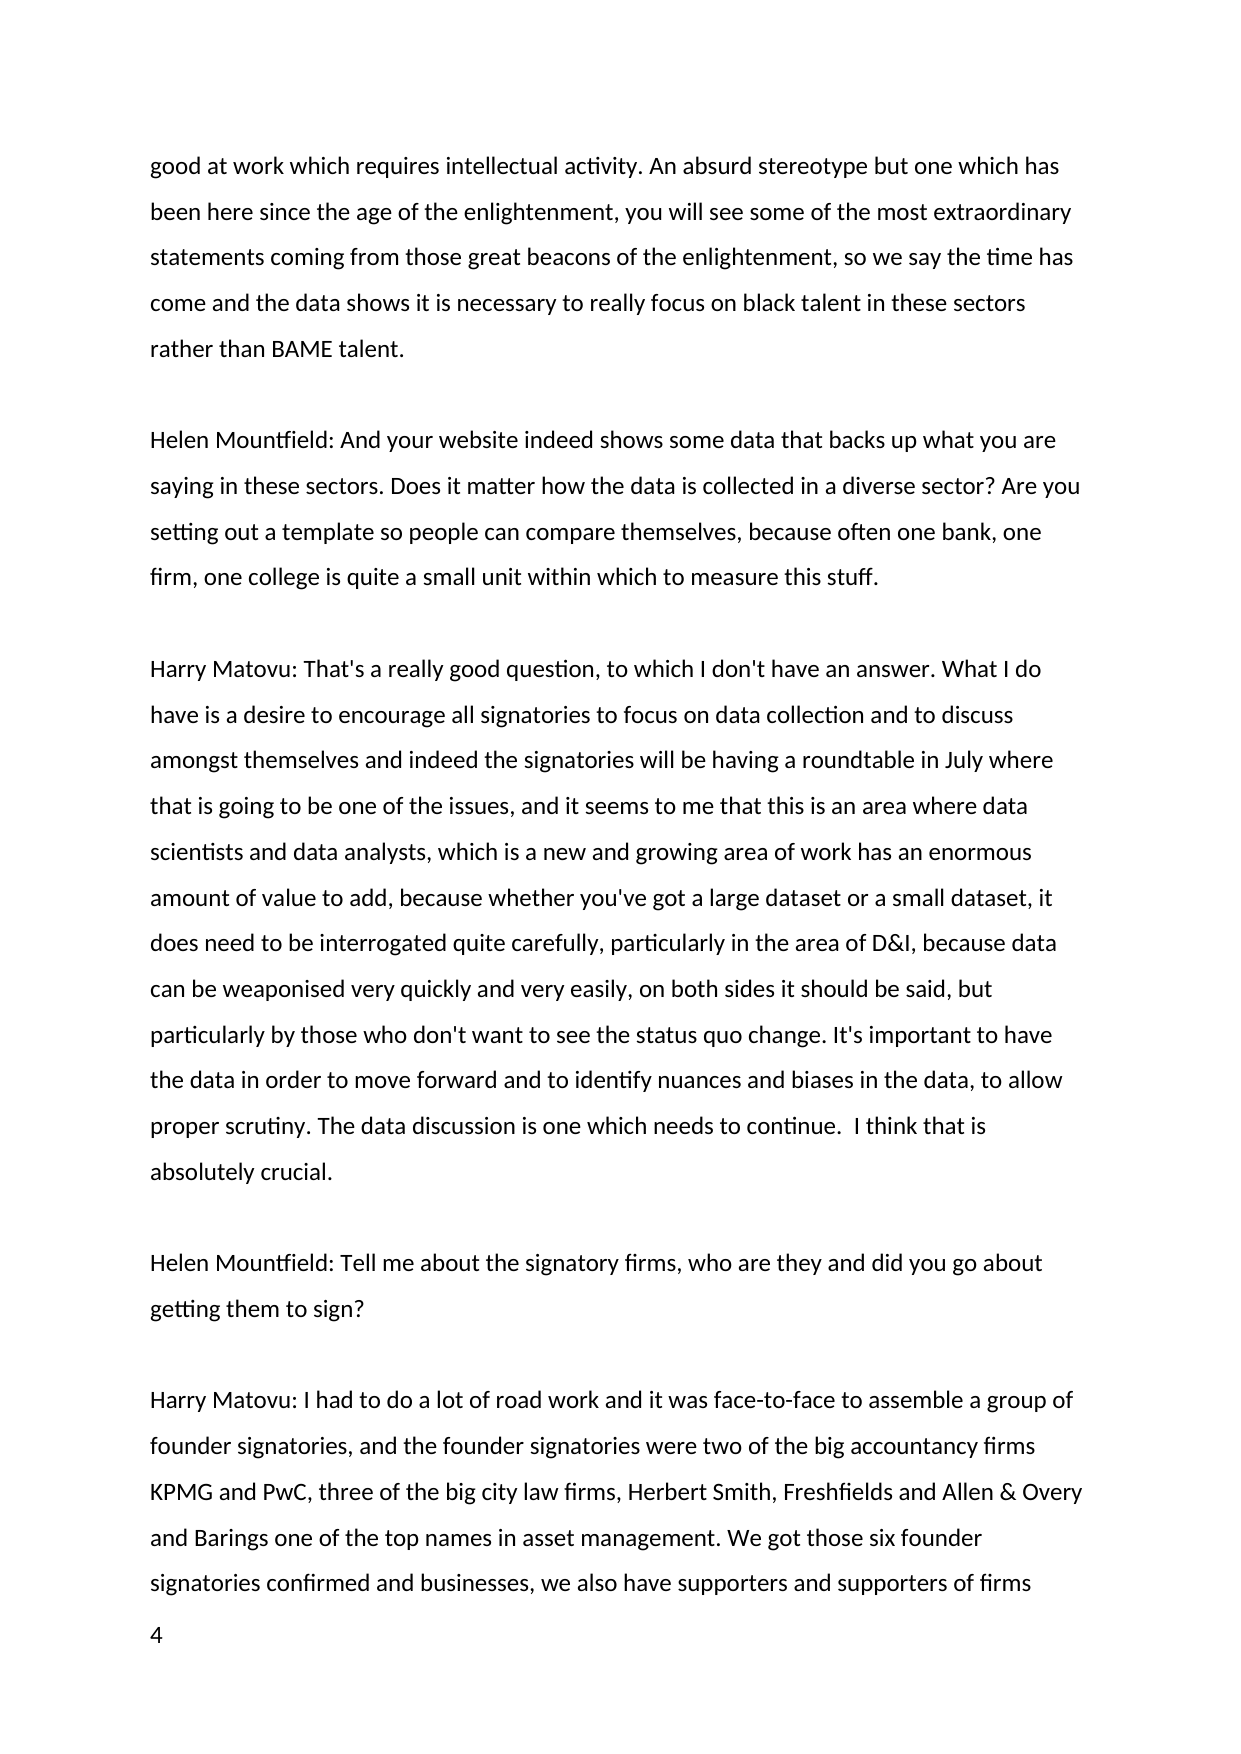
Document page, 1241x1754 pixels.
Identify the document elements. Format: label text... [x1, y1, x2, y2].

text Harry Matovu: That's a really good question, to which I don't have an answer. What I do have is a desire to encourage all signatories to focus on data collection and to discuss amongst themselves and indeed the signatories will be having a roundtable in July where that is going to be one of the issues, and it seems to me that this is an area where data scientists and data analysts, which is a new and growing area of work has an enormous amount of value to add, because whether you've got a large dataset or a small dataset, it does need to be interrogated quite carefully, particularly in the area of D&I, because data can be weaponised very quickly and very easily, on both sides it should be said, but particularly by those who don't want to see the status quo change. It's important to have the data in order to move forward and to identify nuances and biases in the data, to allow proper scrutiny. The data discussion is one which needs to continue. I think that is absolutely crucial. [150, 653, 1090, 1187]
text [150, 150, 1090, 363]
text Helen Mountfield: Tell me about the signatory firms, who are they and did you go about getting them to sign? [150, 1247, 1090, 1324]
text Helen Mountfield: And your website indeed shows some data that backs up what you are saying in these sectors. Does it matter how the data is collected in a diverse sector? Are you setting out a template so people can compare themselves, because often one bank, one firm, one college is quite a small unit within which to measure this stuff. [150, 424, 1090, 592]
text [150, 1385, 1090, 1598]
